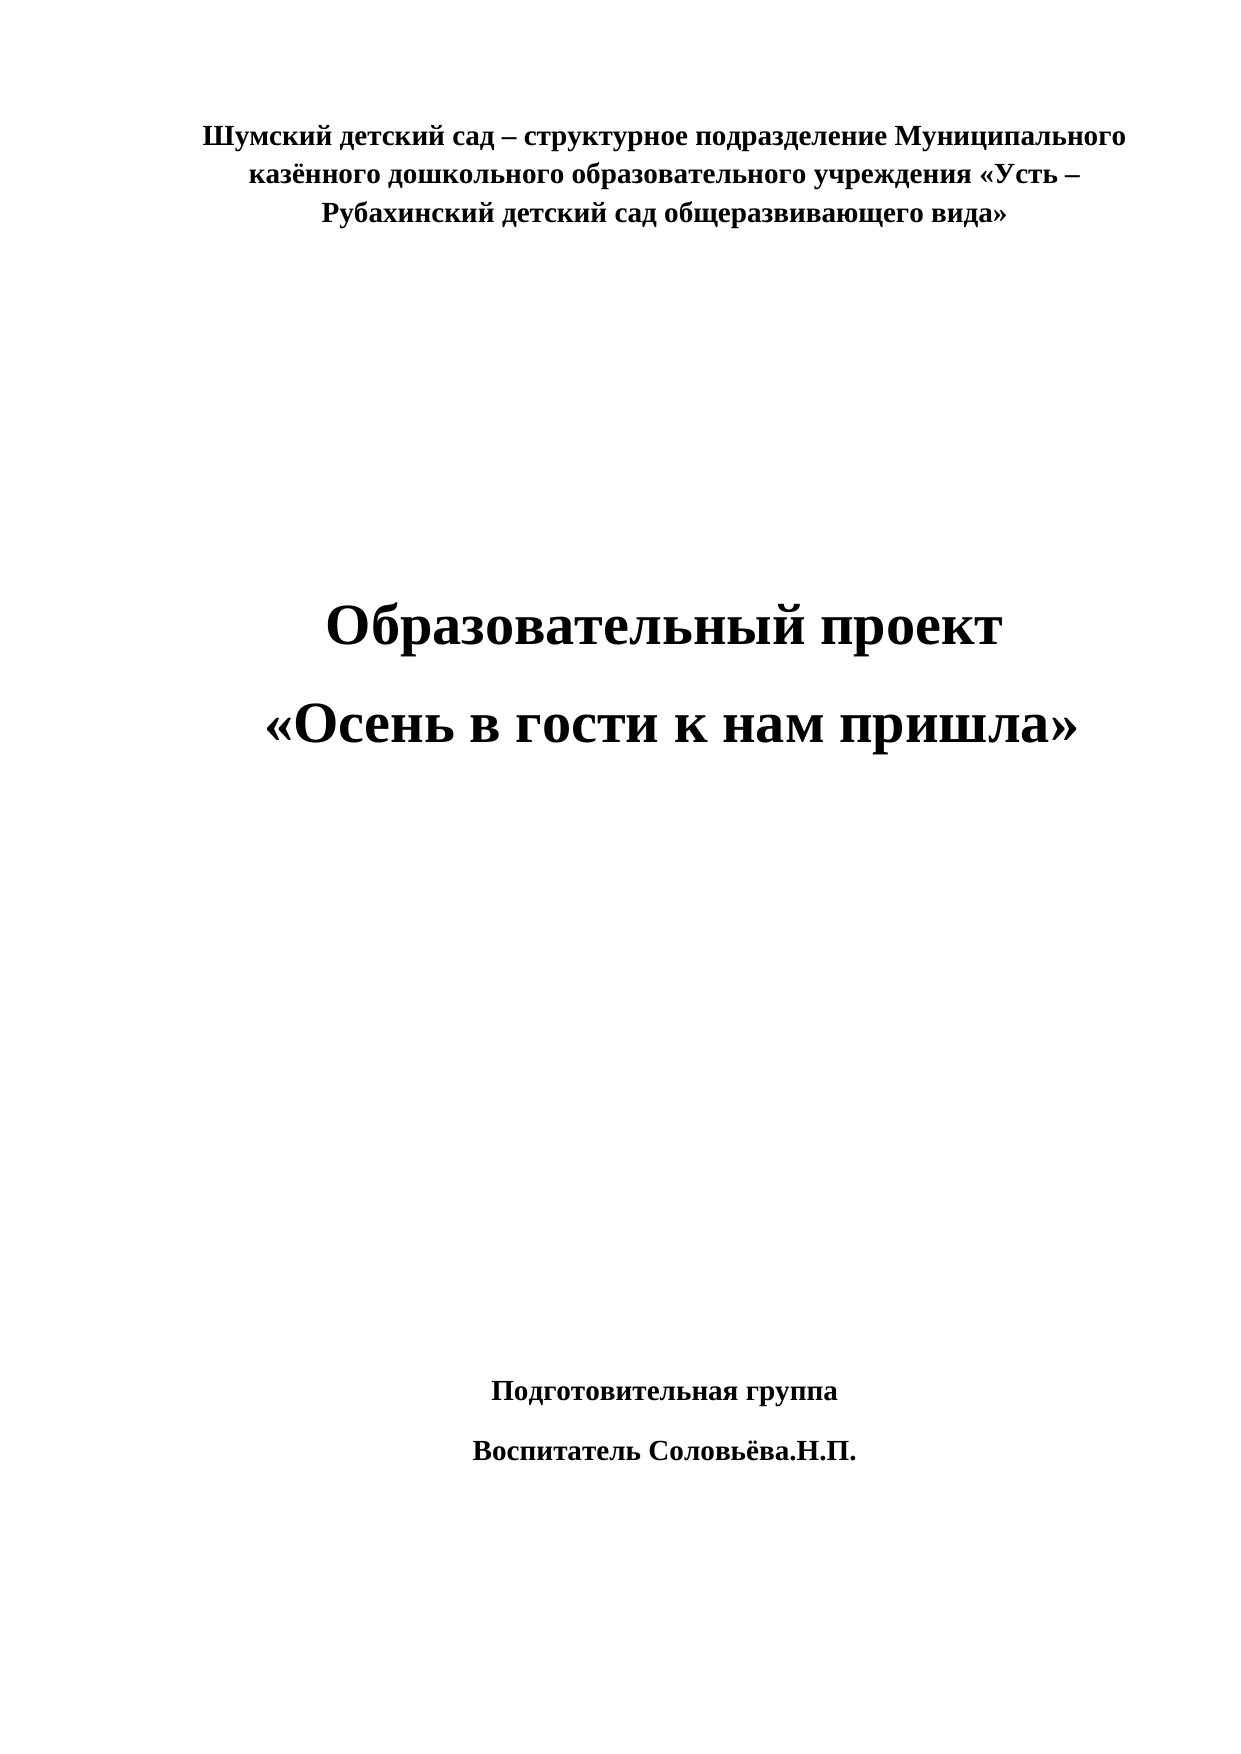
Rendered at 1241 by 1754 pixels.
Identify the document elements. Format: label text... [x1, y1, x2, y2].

text Образовательный проект [177, 590, 1152, 657]
text Подготовительная группа [177, 1373, 1152, 1407]
text «Осень в гости к нам пришла» [177, 688, 1152, 755]
text Шумский детский сад – структурное подразделение Муниципального казённого дошкольного образовательного учреждения «Усть – Рубахинский детский сад общеразвивающего вида» [177, 118, 1152, 229]
text Воспитатель Соловьёва.Н.П. [177, 1433, 1152, 1466]
